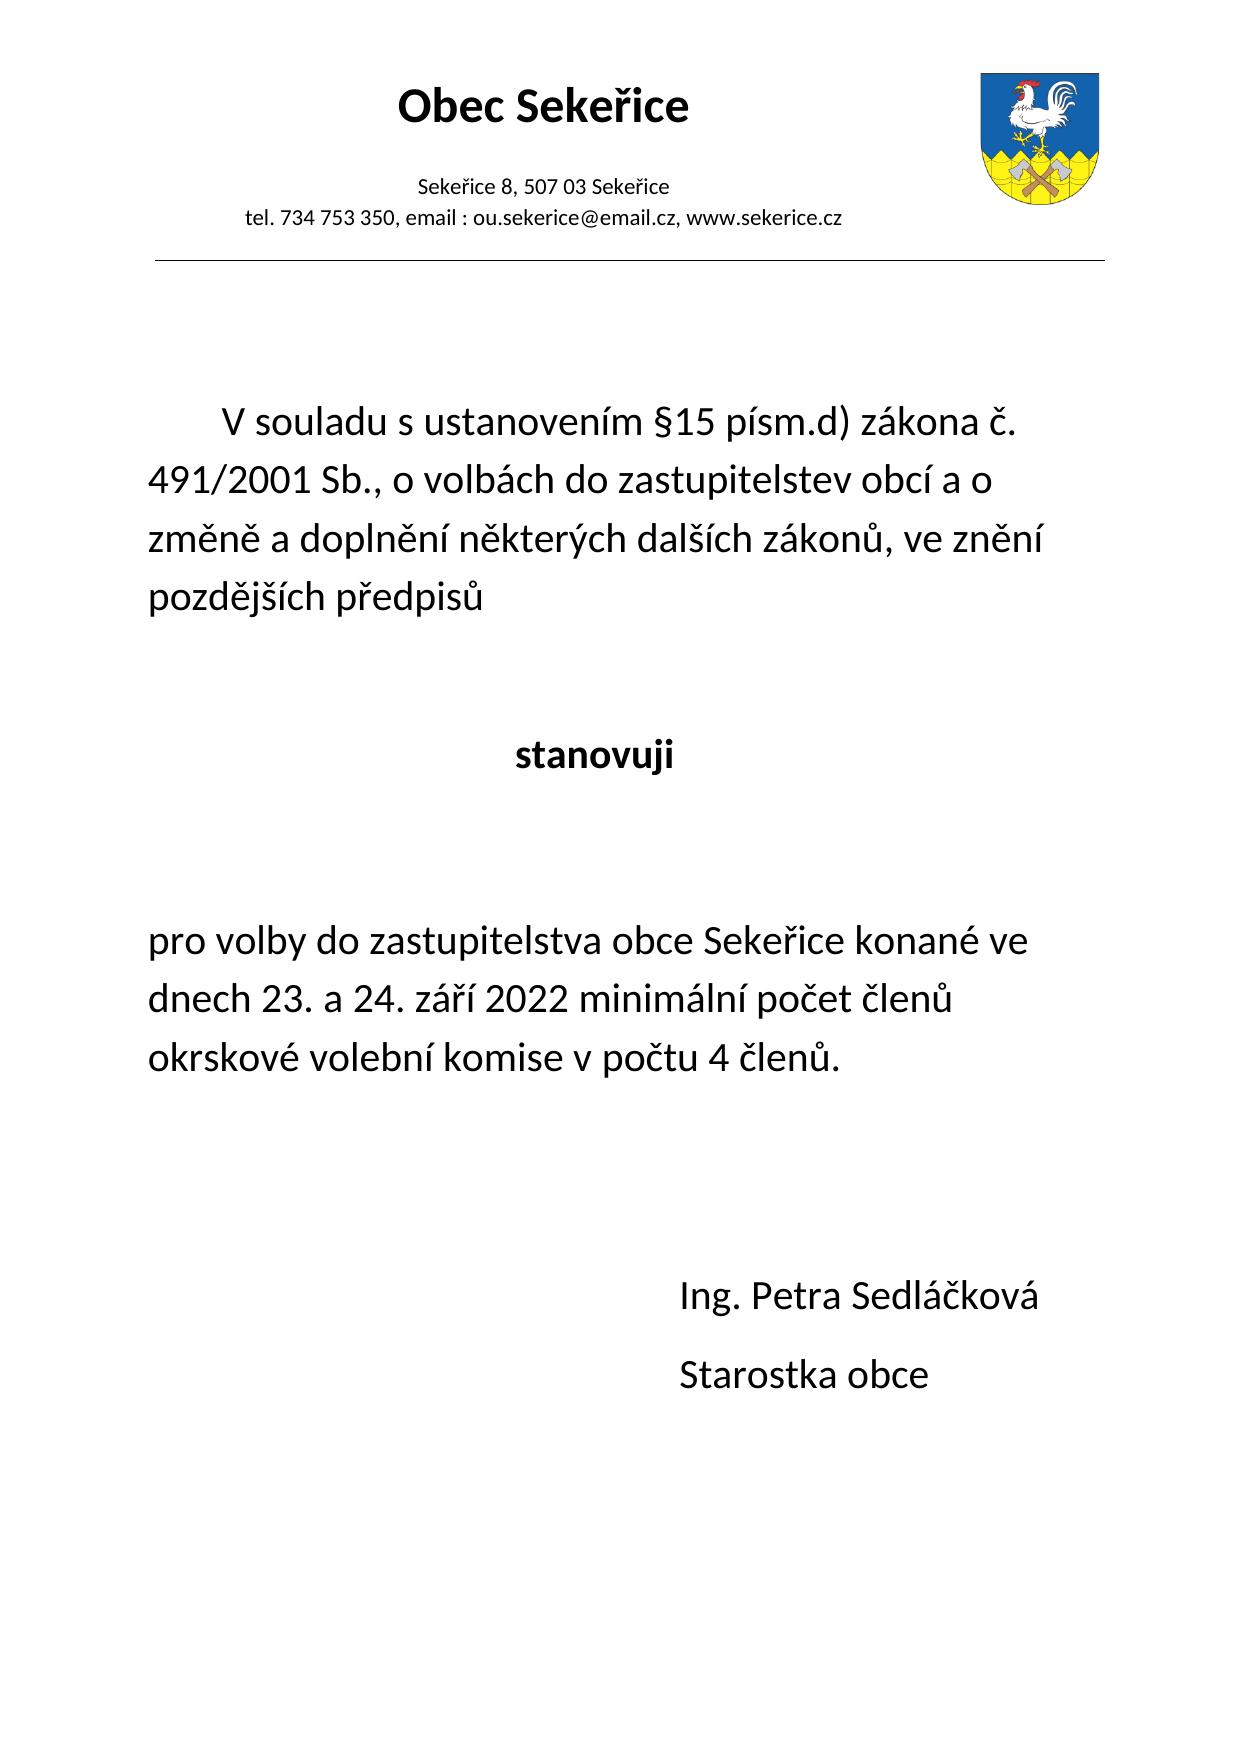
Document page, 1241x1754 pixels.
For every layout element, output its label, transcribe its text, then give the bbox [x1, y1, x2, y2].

picture [980, 73, 1100, 205]
text Starostka obce [679, 1348, 1093, 1399]
text Ing. Petra Sedláčková [679, 1269, 1093, 1320]
text stanovuji [148, 728, 1093, 779]
text V souladu s ustanovením §15 písm.d) zákona č. 491/2001 Sb., o volbách do zastupitelstev obcí a o změně a doplnění některých dalších zákonů, ve znění pozdějších předpisů [148, 395, 1093, 621]
text pro volby do zastupitelstva obce Sekeřice konané ve dnech 23. a 24. září 2022 minimální počet členů okrskové volební komise v počtu 4 členů. [148, 914, 1093, 1082]
